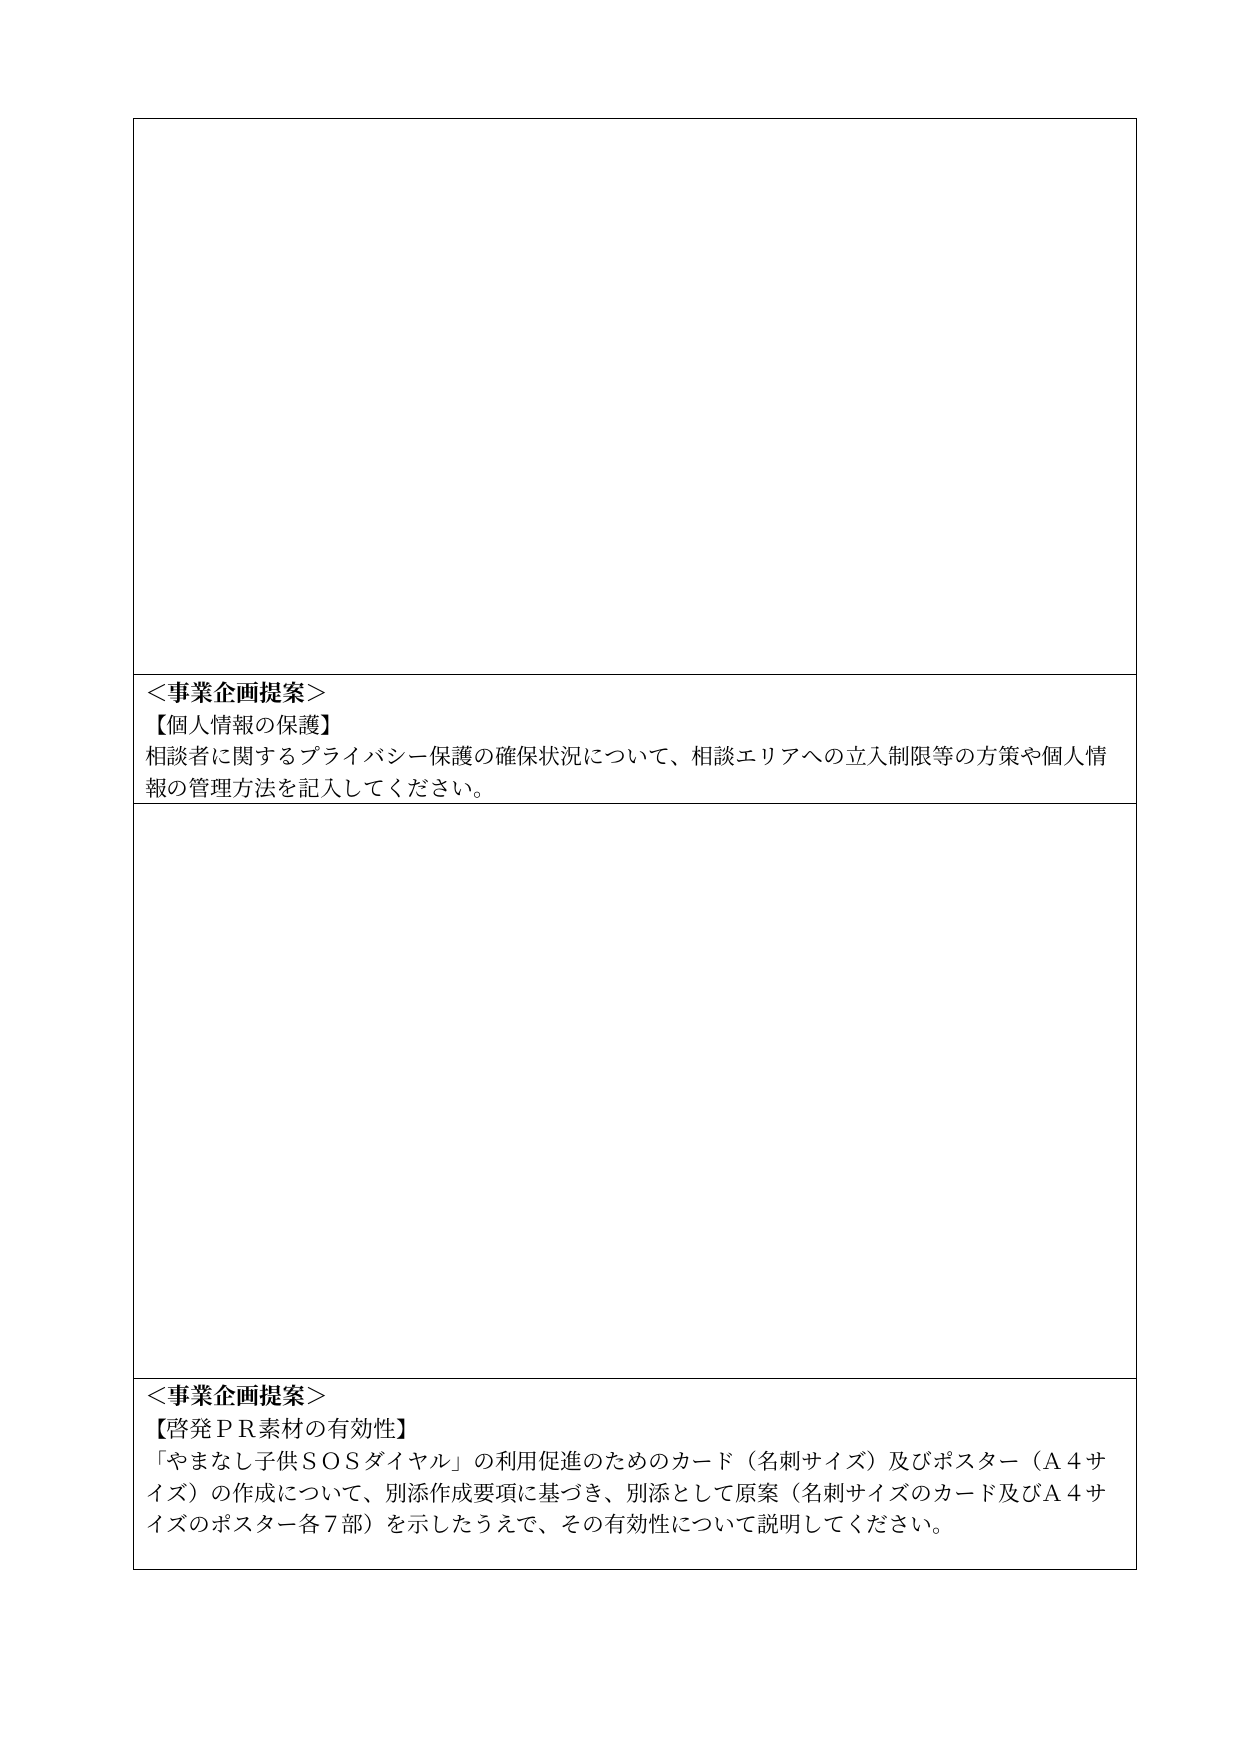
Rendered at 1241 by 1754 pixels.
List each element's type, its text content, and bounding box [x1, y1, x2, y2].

table_cell ＜事業企画提案＞ 【個人情報の保護】 相談者に関するプライバシー保護の確保状況について、相談エリアへの立入制限等の方策や個人情報の管理方法を記入してください。 [134, 675, 1136, 802]
table_cell ＜事業企画提案＞ 【啓発ＰＲ素材の有効性】 「やまなし子供ＳＯＳダイヤル」の利用促進のためのカード（名刺サイズ）及びポスター（Ａ４サイズ）の作成について、別添作成要項に基づき、別添として原案（名刺サイズのカード及びＡ４サイズのポスター各７部）を示したうえで、その有効性について説明してください。 [134, 1379, 1136, 1568]
table_cell [134, 804, 1136, 1377]
table_cell [134, 119, 1136, 674]
